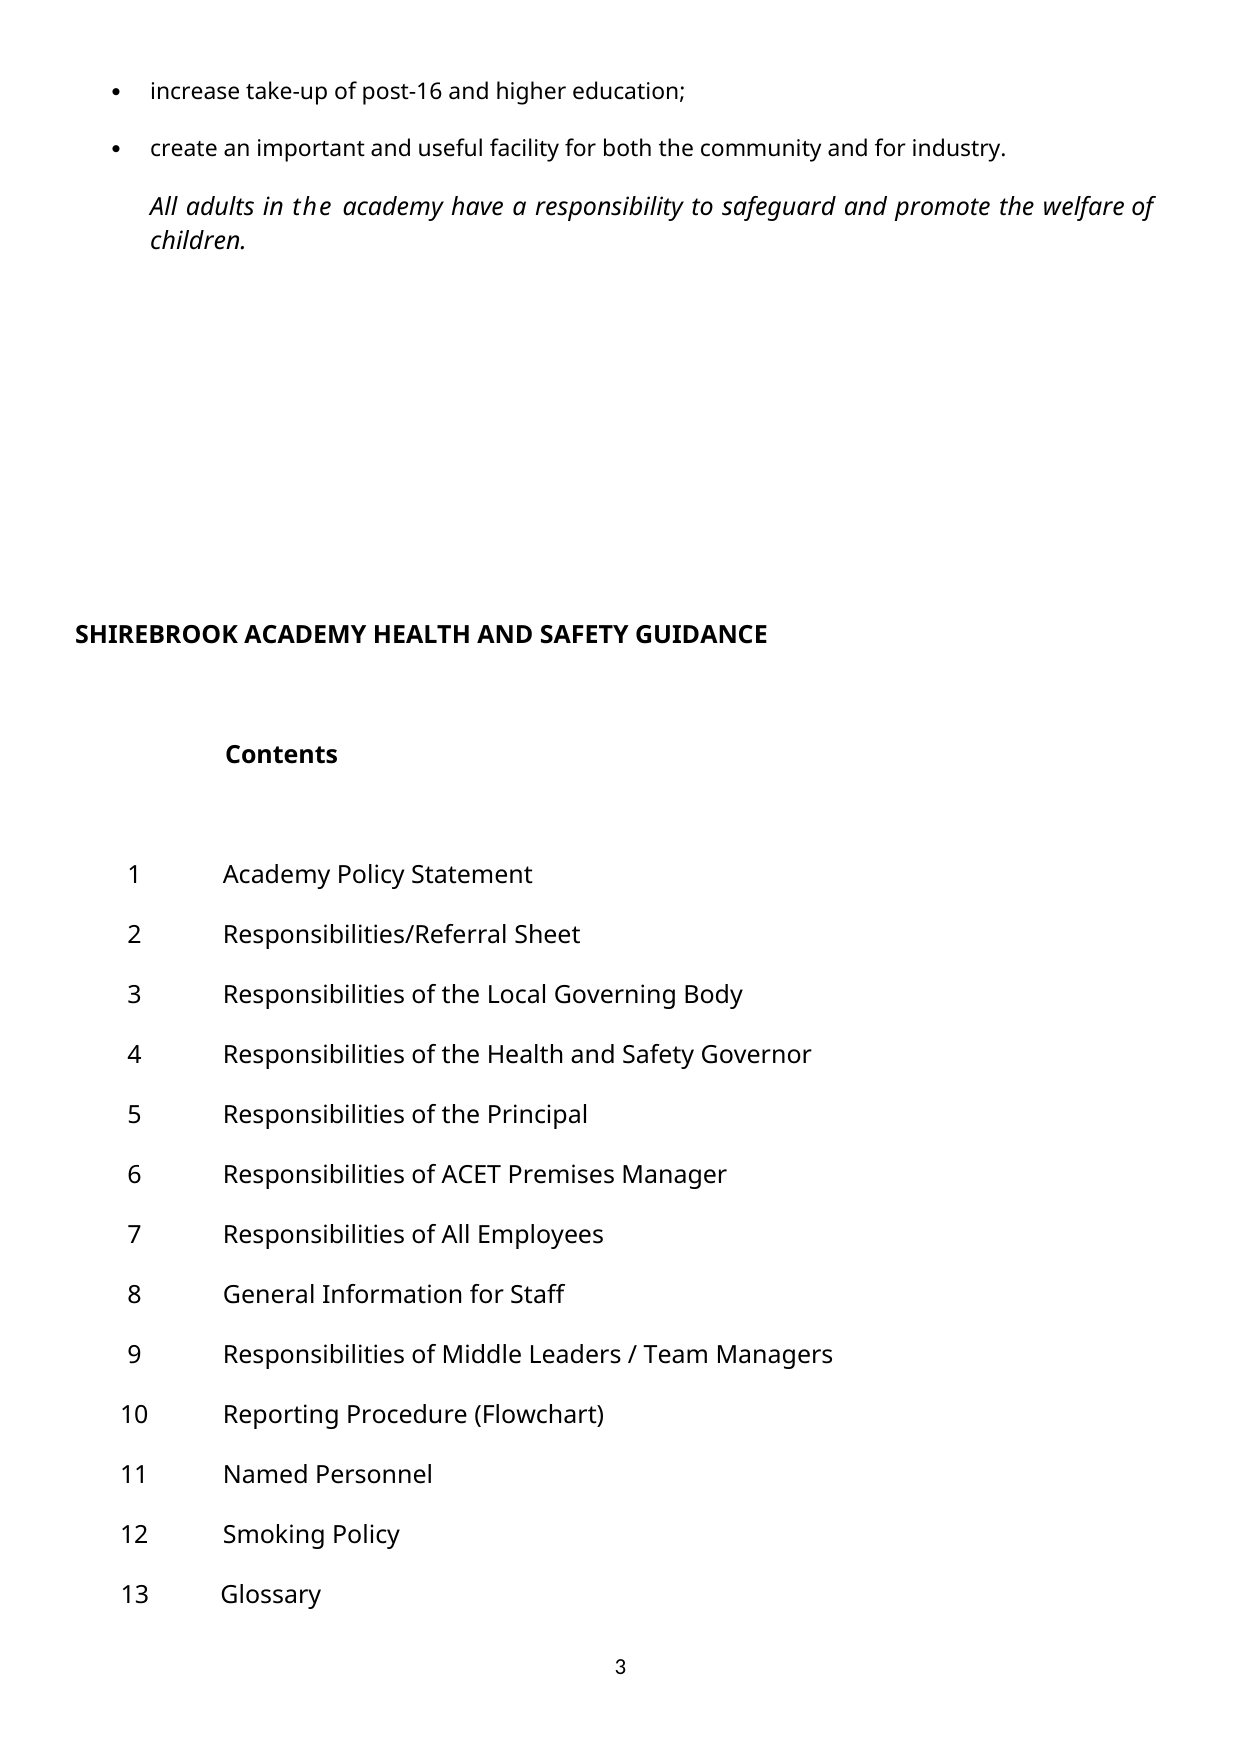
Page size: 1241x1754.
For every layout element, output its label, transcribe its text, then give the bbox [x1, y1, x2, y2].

text 9 Responsibilities of Middle Leaders / Team Managers [75, 1337, 1165, 1371]
text 11 Named Personnel [75, 1457, 1165, 1491]
text 8 General Information for Staff [75, 1277, 1165, 1311]
text 12 Smoking Policy [75, 1517, 1165, 1551]
text All adults in the academy have a responsibility to safeguard and promote the welfare of children. [150, 188, 1165, 257]
text 4 Responsibilities of the Health and Safety Governor [75, 1037, 1165, 1071]
text Contents [75, 737, 1165, 771]
text 1 Academy Policy Statement [75, 857, 1165, 891]
text 2 Responsibilities/Referral Sheet [75, 917, 1165, 951]
text 13 Glossary [75, 1577, 1165, 1611]
text 6 Responsibilities of ACET Premises Manager [75, 1157, 1165, 1191]
text 10 Reporting Procedure (Flowchart) [75, 1397, 1165, 1431]
text SHIREBROOK ACADEMY HEALTH AND SAFETY GUIDANCE [75, 617, 1165, 651]
list create an important and useful facility for both the community and for industry. [112, 132, 1165, 163]
text 7 Responsibilities of All Employees [75, 1217, 1165, 1251]
text 5 Responsibilities of the Principal [75, 1097, 1165, 1131]
list increase take-up of post-16 and higher education; [112, 75, 1165, 106]
text 3 Responsibilities of the Local Governing Body [75, 977, 1165, 1011]
